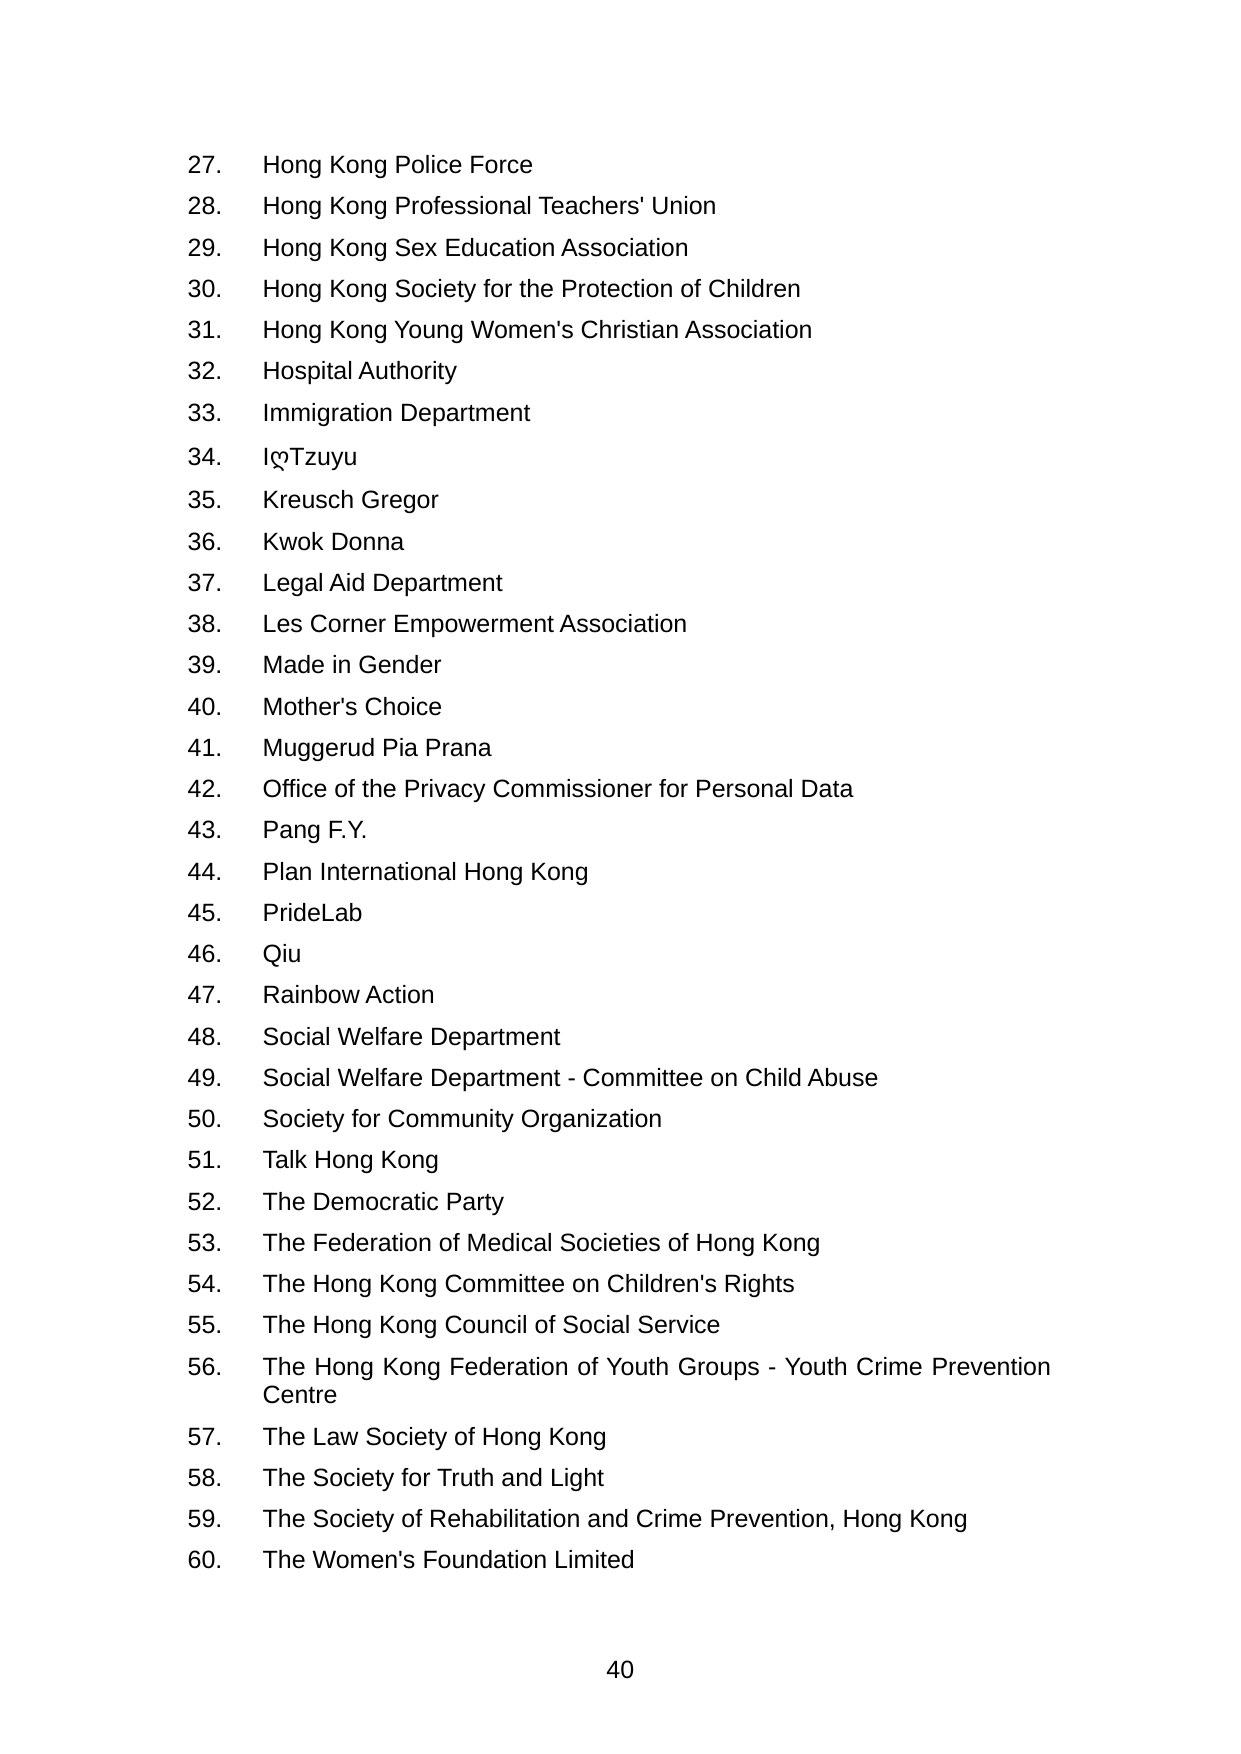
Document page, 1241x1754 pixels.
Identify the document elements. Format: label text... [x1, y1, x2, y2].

list Hong Kong Sex Education Association [187, 232, 1053, 261]
list Les Corner Empowerment Association [187, 609, 1053, 638]
list Immigration Department [187, 397, 1053, 426]
list Rainbow Action [187, 980, 1053, 1009]
list Social Welfare Department [187, 1022, 1053, 1050]
list Pang F.Y. [187, 815, 1053, 844]
list Hong Kong Young Women's Christian Association [187, 315, 1053, 344]
list The Federation of Medical Societies of Hong Kong [187, 1228, 1053, 1257]
list PrideLab [187, 898, 1053, 927]
list The Law Society of Hong Kong [187, 1422, 1053, 1450]
list Muggerud Pia Prana [187, 733, 1053, 762]
list Legal Aid Department [187, 568, 1053, 597]
list Talk Hong Kong [187, 1145, 1053, 1174]
list The Hong Kong Committee on Children's Rights [187, 1269, 1053, 1298]
list The Hong Kong Council of Social Service [187, 1310, 1053, 1339]
list Kwok Donna [187, 527, 1053, 555]
list Hong Kong Society for the Protection of Children [187, 274, 1053, 302]
list Hong Kong Police Force [187, 150, 1053, 179]
list Hong Kong Professional Teachers' Union [187, 191, 1053, 220]
list Mother's Choice [187, 692, 1053, 720]
list Hospital Authority [187, 356, 1053, 385]
list Plan International Hong Kong [187, 857, 1053, 885]
list Made in Gender [187, 650, 1053, 679]
list The Society for Truth and Light [187, 1463, 1053, 1492]
list The Democratic Party [187, 1187, 1053, 1215]
list The Society of Rehabilitation and Crime Prevention, Hong Kong [187, 1504, 1053, 1533]
list Office of the Privacy Commissioner for Personal Data [187, 774, 1053, 803]
list Social Welfare Department - Committee on Child Abuse [187, 1063, 1053, 1092]
list IღTzuyu [187, 439, 1053, 473]
list Qiu [187, 939, 1053, 968]
list Society for Community Organization [187, 1104, 1053, 1133]
list The Hong Kong Federation of Youth Groups - Youth Crime Prevention Centre [187, 1352, 1053, 1409]
list Kreusch Gregor [187, 485, 1053, 514]
list The Women's Foundation Limited [187, 1545, 1053, 1574]
